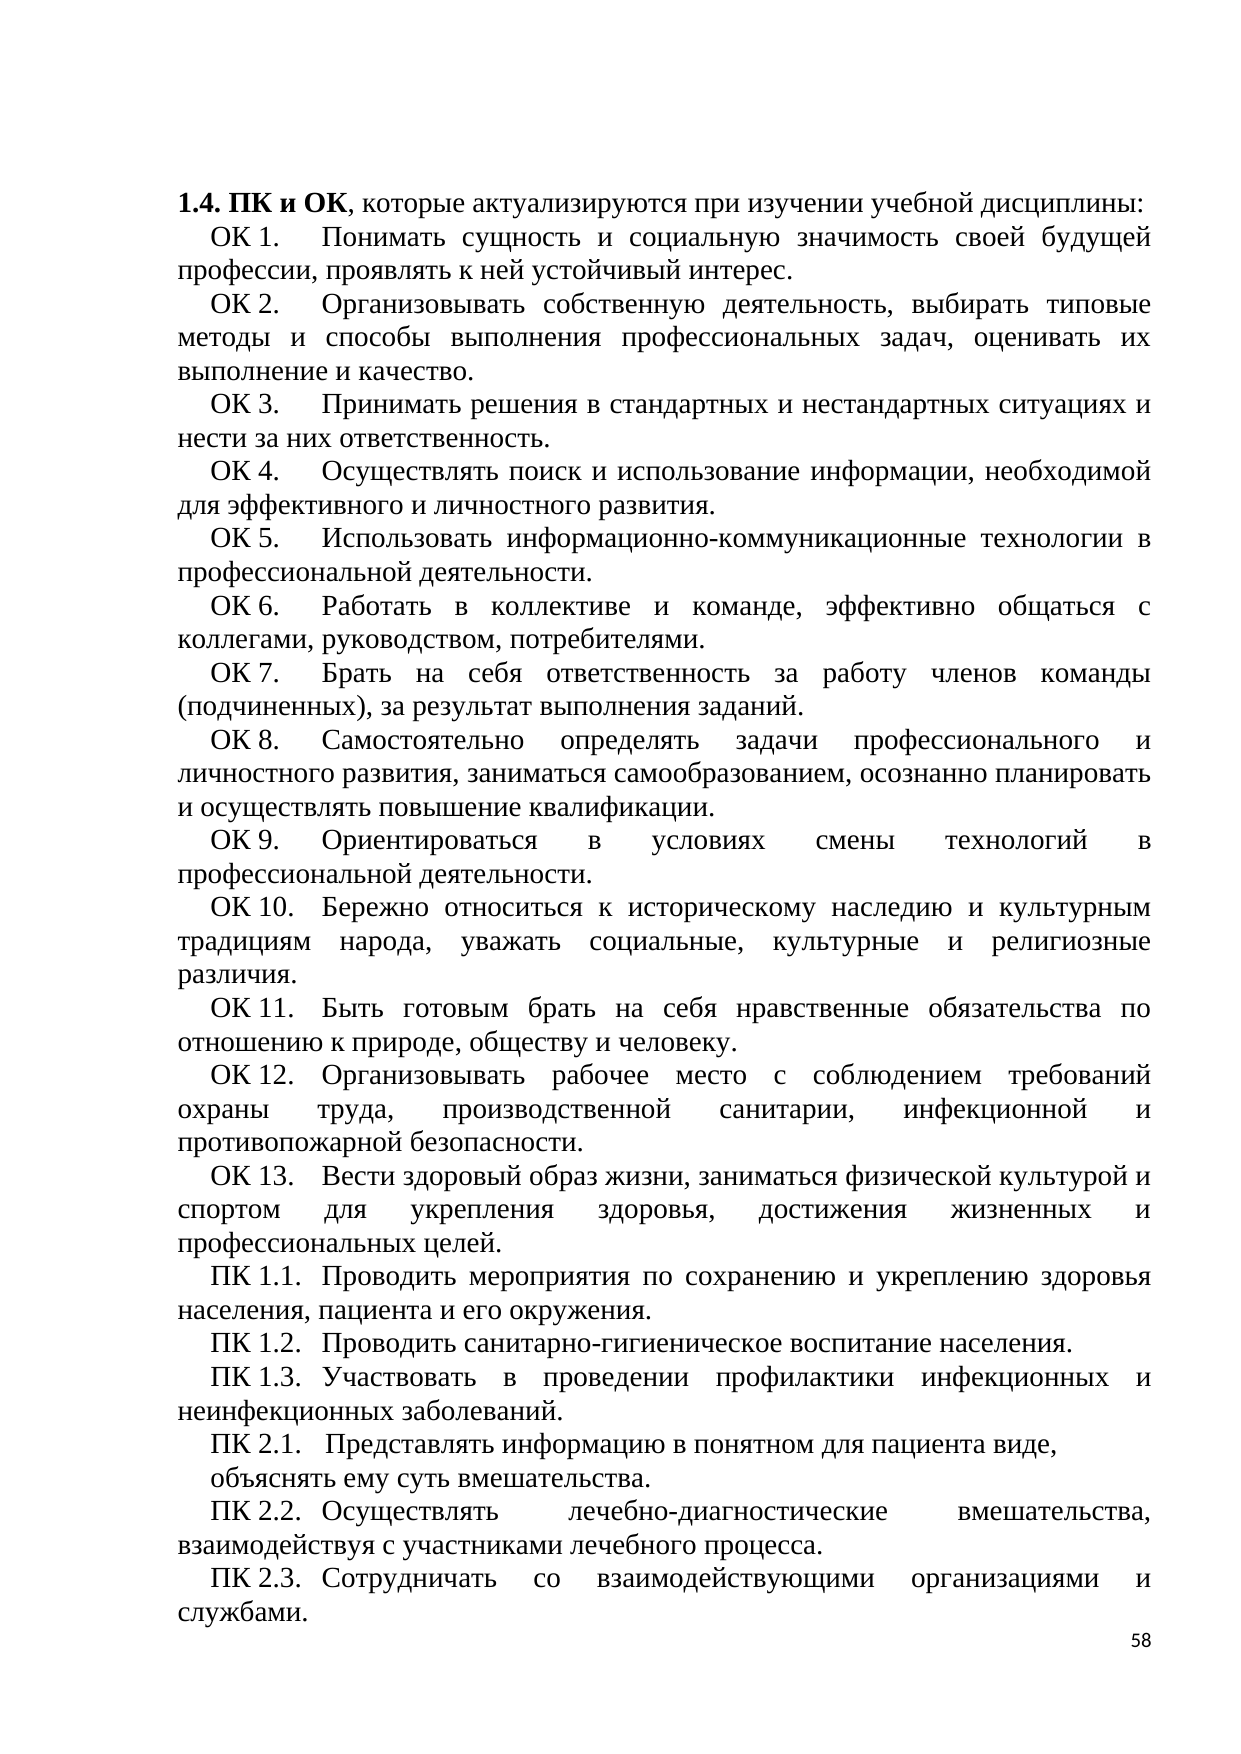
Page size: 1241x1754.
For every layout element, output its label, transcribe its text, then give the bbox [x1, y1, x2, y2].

text ОК 3. Принимать решения в стандартных и нестандартных ситуациях и нести за них ответственность. [177, 386, 1152, 453]
text 1.4. ПК и ОК, которые актуализируются при изучении учебной дисциплины: [177, 185, 1152, 219]
text ОК 11. Быть готовым брать на себя нравственные обязательства по отношению к природе, обществу и человеку. [177, 990, 1152, 1057]
text ОК 9. Ориентироваться в условиях смены технологий в профессиональной деятельности. [177, 822, 1152, 889]
text ОК 5. Использовать информационно-коммуникационные технологии в профессиональной деятельности. [177, 521, 1152, 588]
text ОК 12. Организовывать рабочее место с соблюдением требований охраны труда, производственной санитарии, инфекционной и противопожарной безопасности. [177, 1057, 1152, 1158]
text ОК 8. Самостоятельно определять задачи профессионального и личностного развития, заниматься самообразованием, осознанно планировать и осуществлять повышение квалификации. [177, 722, 1152, 822]
text ОК 7. Брать на себя ответственность за работу членов команды (подчиненных), за результат выполнения заданий. [177, 655, 1152, 722]
text ОК 1. Понимать сущность и социальную значимость своей будущей профессии, проявлять к ней устойчивый интерес. [177, 219, 1152, 286]
text ОК 4. Осуществлять поиск и использование информации, необходимой для эффективного и личностного развития. [177, 453, 1152, 521]
text ПК 1.3. Участвовать в проведении профилактики инфекционных и неинфекционных заболеваний. [177, 1359, 1152, 1426]
text ОК 2. Организовывать собственную деятельность, выбирать типовые методы и способы выполнения профессиональных задач, оценивать их выполнение и качество. [177, 286, 1152, 386]
text ПК 1.1. Проводить мероприятия по сохранению и укреплению здоровья населения, пациента и его окружения. [177, 1258, 1152, 1326]
text ПК 1.2. Проводить санитарно-гигиеническое воспитание населения. [177, 1326, 1152, 1359]
text ПК 2.2. Осуществлять лечебно-диагностические вмешательства, взаимодействуя с участниками лечебного процесса. [177, 1493, 1152, 1560]
text ОК 10. Бережно относиться к историческому наследию и культурным традициям народа, уважать социальные, культурные и религиозные различия. [177, 889, 1152, 990]
text ОК 13. Вести здоровый образ жизни, заниматься физической культурой и спортом для укрепления здоровья, достижения жизненных и профессиональных целей. [177, 1158, 1152, 1258]
text объяснять ему суть вмешательства. [177, 1460, 1152, 1493]
text ОК 6. Работать в коллективе и команде, эффективно общаться с коллегами, руководством, потребителями. [177, 588, 1152, 655]
text ПК 2.1. Представлять информацию в понятном для пациента виде, [177, 1426, 1152, 1460]
text ПК 2.3. Сотрудничать со взаимодействующими организациями и службами. [177, 1560, 1152, 1627]
